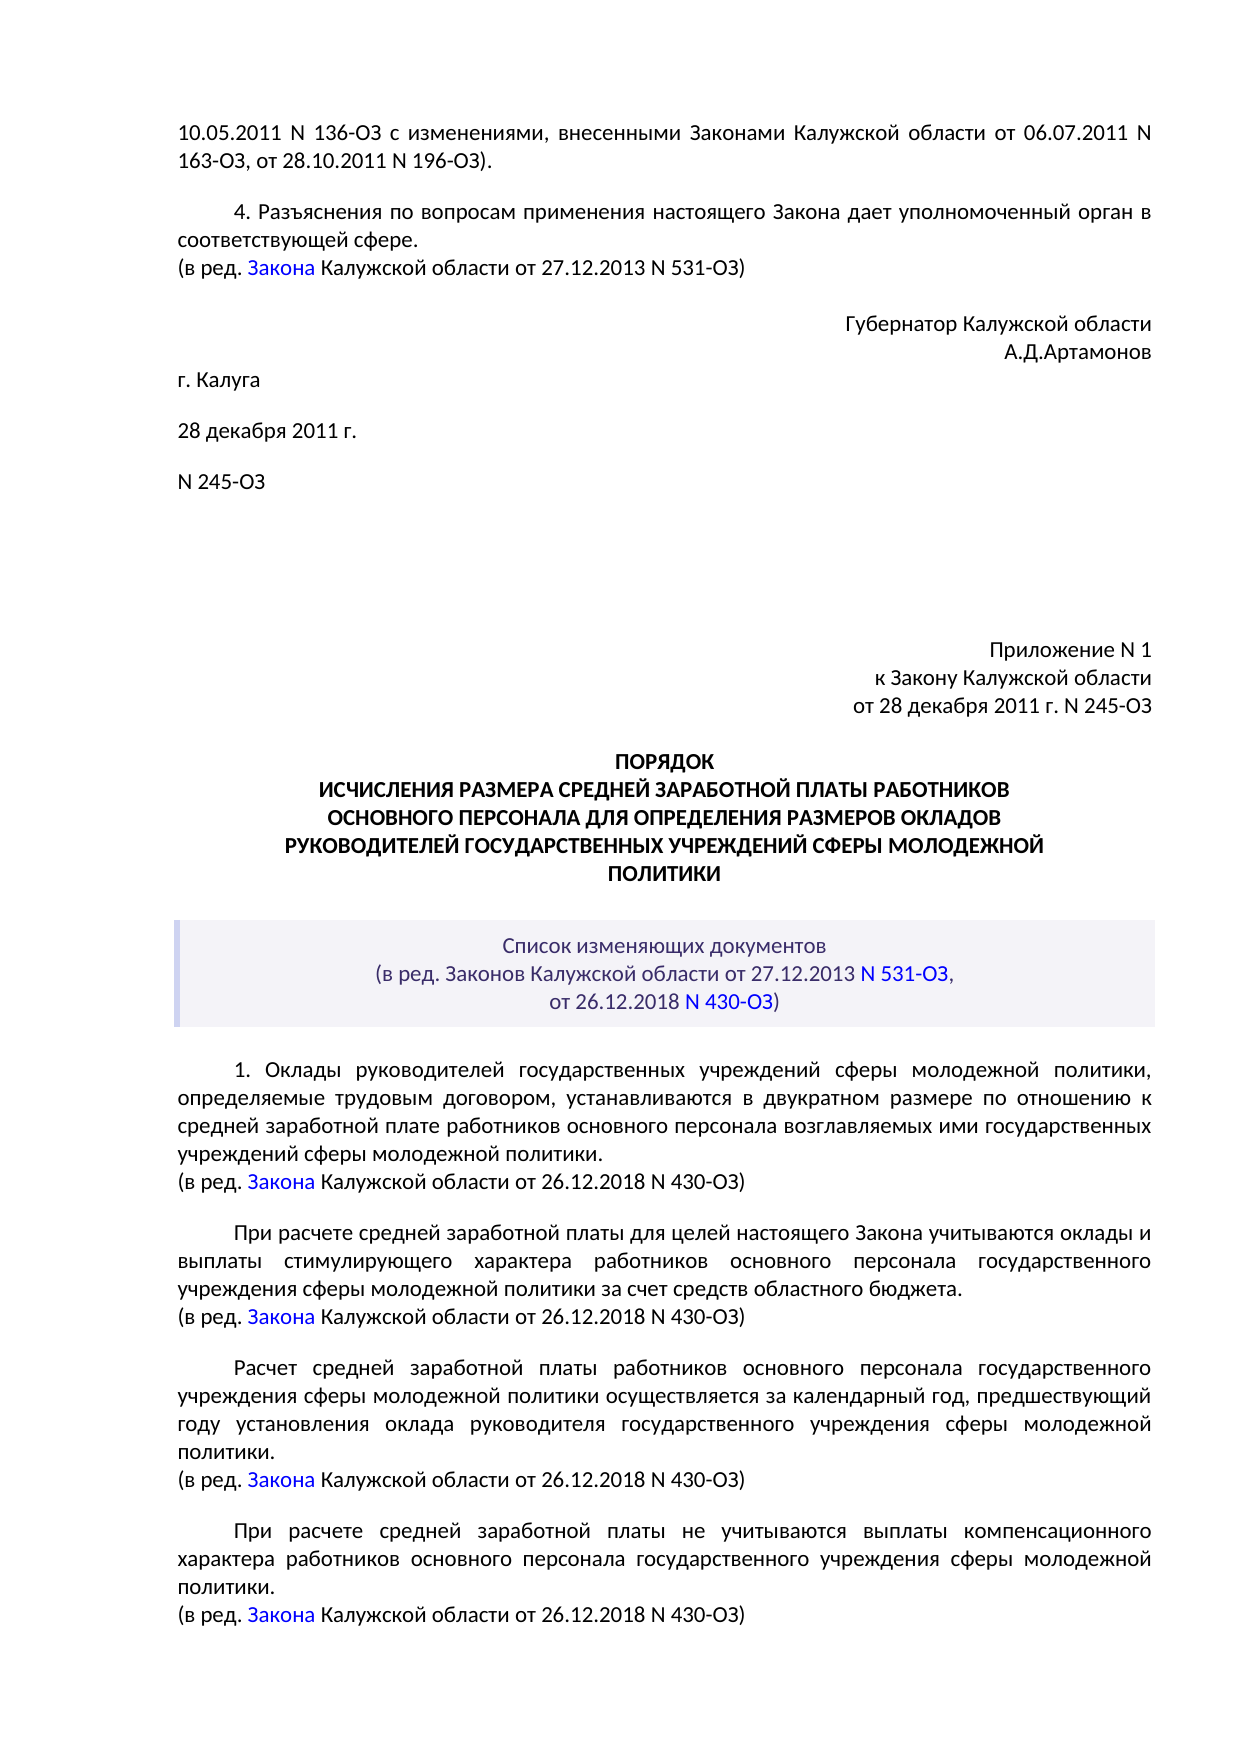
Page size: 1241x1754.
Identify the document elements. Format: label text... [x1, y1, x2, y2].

text (в ред. Закона Калужской области от 26.12.2018 N 430-ОЗ) [177, 1167, 1152, 1195]
title ПОЛИТИКИ [177, 859, 1152, 887]
title РУКОВОДИТЕЛЕЙ ГОСУДАРСТВЕННЫХ УЧРЕЖДЕНИЙ СФЕРЫ МОЛОДЕЖНОЙ [177, 831, 1152, 859]
title ОСНОВНОГО ПЕРСОНАЛА ДЛЯ ОПРЕДЕЛЕНИЯ РАЗМЕРОВ ОКЛАДОВ [177, 803, 1152, 831]
text Губернатор Калужской области [177, 309, 1152, 337]
text 4. Разъяснения по вопросам применения настоящего Закона дает уполномоченный орган в соответствующей сфере. [177, 197, 1152, 253]
text (в ред. Закона Калужской области от 26.12.2018 N 430-ОЗ) [177, 1465, 1152, 1493]
text 28 декабря 2011 г. [177, 416, 1152, 444]
text (в ред. Закона Калужской области от 27.12.2013 N 531-ОЗ) [177, 253, 1152, 281]
text Расчет средней заработной платы работников основного персонала государственного учреждения сферы молодежной политики осуществляется за календарный год, предшествующий году установления оклада руководителя государственного учреждения сферы молодежной политики. [177, 1353, 1152, 1465]
text N 245-ОЗ [177, 467, 1152, 495]
table_header Список изменяющих документов (в ред. Законов Калужской области от 27.12.2013 N 531-ОЗ, от 26.12.2018 N 430-ОЗ) [180, 920, 1149, 1027]
title ПОРЯДОК [177, 747, 1152, 775]
text А.Д.Артамонов [177, 337, 1152, 365]
title ИСЧИСЛЕНИЯ РАЗМЕРА СРЕДНЕЙ ЗАРАБОТНОЙ ПЛАТЫ РАБОТНИКОВ [177, 775, 1152, 803]
text При расчете средней заработной платы для целей настоящего Закона учитываются оклады и выплаты стимулирующего характера работников основного персонала государственного учреждения сферы молодежной политики за счет средств областного бюджета. [177, 1218, 1152, 1302]
text к Закону Калужской области [177, 663, 1152, 691]
text (в ред. Закона Калужской области от 26.12.2018 N 430-ОЗ) [177, 1600, 1152, 1628]
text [177, 118, 1152, 174]
text 1. Оклады руководителей государственных учреждений сферы молодежной политики, определяемые трудовым договором, устанавливаются в двукратном размере по отношению к средней заработной плате работников основного персонала возглавляемых ими государственных учреждений сферы молодежной политики. [177, 1055, 1152, 1167]
text При расчете средней заработной платы не учитываются выплаты компенсационного характера работников основного персонала государственного учреждения сферы молодежной политики. [177, 1516, 1152, 1600]
text Приложение N 1 [177, 635, 1152, 663]
text от 28 декабря 2011 г. N 245-ОЗ [177, 691, 1152, 719]
text (в ред. Закона Калужской области от 26.12.2018 N 430-ОЗ) [177, 1302, 1152, 1330]
text г. Калуга [177, 365, 1152, 393]
